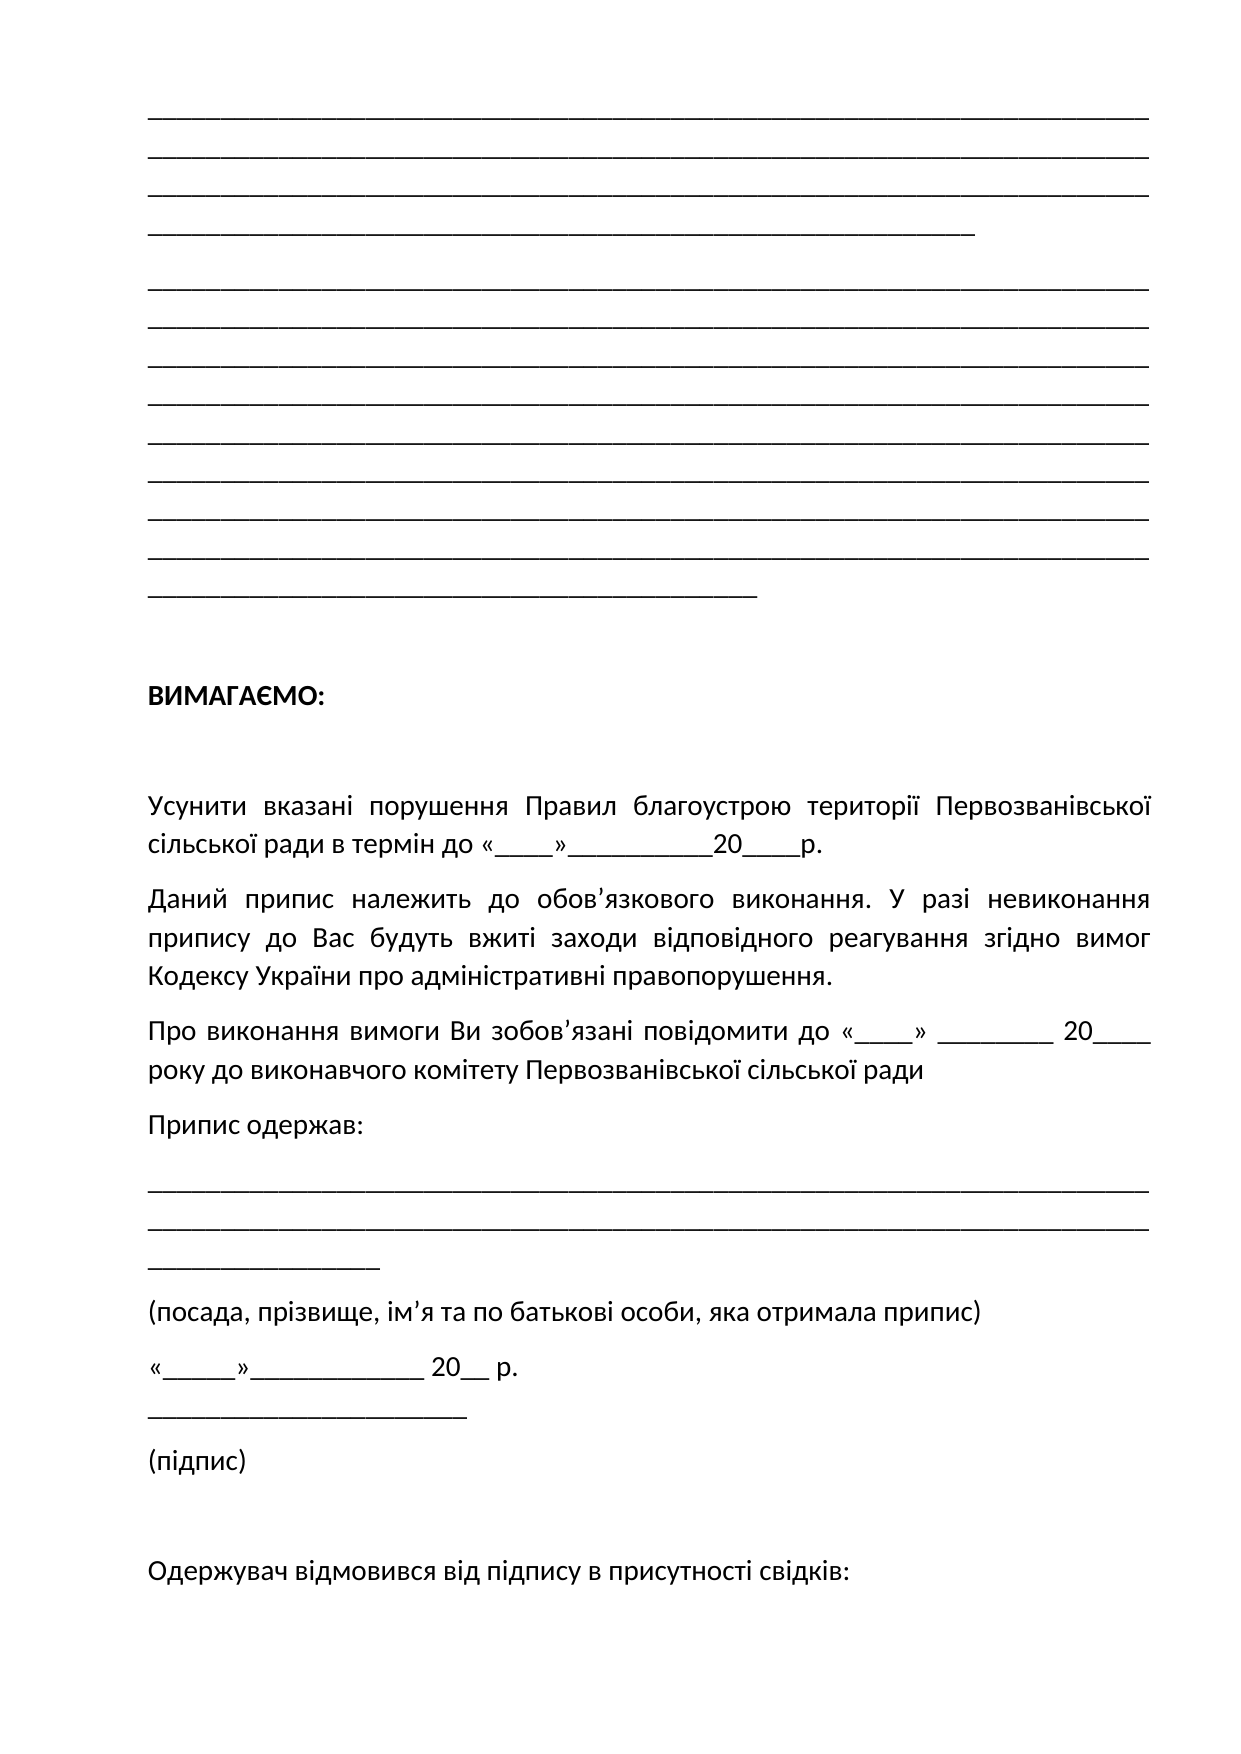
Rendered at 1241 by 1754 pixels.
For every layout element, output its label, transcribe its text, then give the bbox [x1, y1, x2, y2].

text (підпис) [148, 1442, 1152, 1477]
text __________________________________________________________________________________________________________________________________________________________________________________________________________________________________________________________________________________________________________________________________________________________________________________________________________________________________________________________________________________________________________________________________________________________________________________________________________________ [148, 259, 1152, 602]
text ________________________________________________________________________________________________________________________________________________________________________________________________________________________________________________________________________ [148, 88, 1152, 239]
text Даний припис належить до обов’язкового виконання. У разі невиконання припису до Вас будуть вжиті заходи відповідного реагування згідно вимог Кодексу України про адміністративні правопорушення. [148, 880, 1152, 993]
text ВИМАГАЄМО: [148, 677, 1152, 712]
text Припис одержав: [148, 1106, 1152, 1142]
text Усунити вказані порушення Правил благоустрою території Первозванівської сільської ради в термін до «____»__________20____р. [148, 787, 1152, 861]
text Одержувач відмовився від підпису в присутності свідків: [148, 1552, 1152, 1587]
text Про виконання вимоги Ви зобов’язані повідомити до «____» ________ 20____ року до виконавчого комітету Первозванівської сільської ради [148, 1012, 1152, 1086]
text __________________________________________________________________________________________________________________________________________________________ [148, 1161, 1152, 1273]
text (посада, прізвище, ім’я та по батькові особи, яка отримала припис) [148, 1293, 1152, 1329]
text «_____»____________ 20__ р. ______________________ [148, 1348, 1152, 1422]
